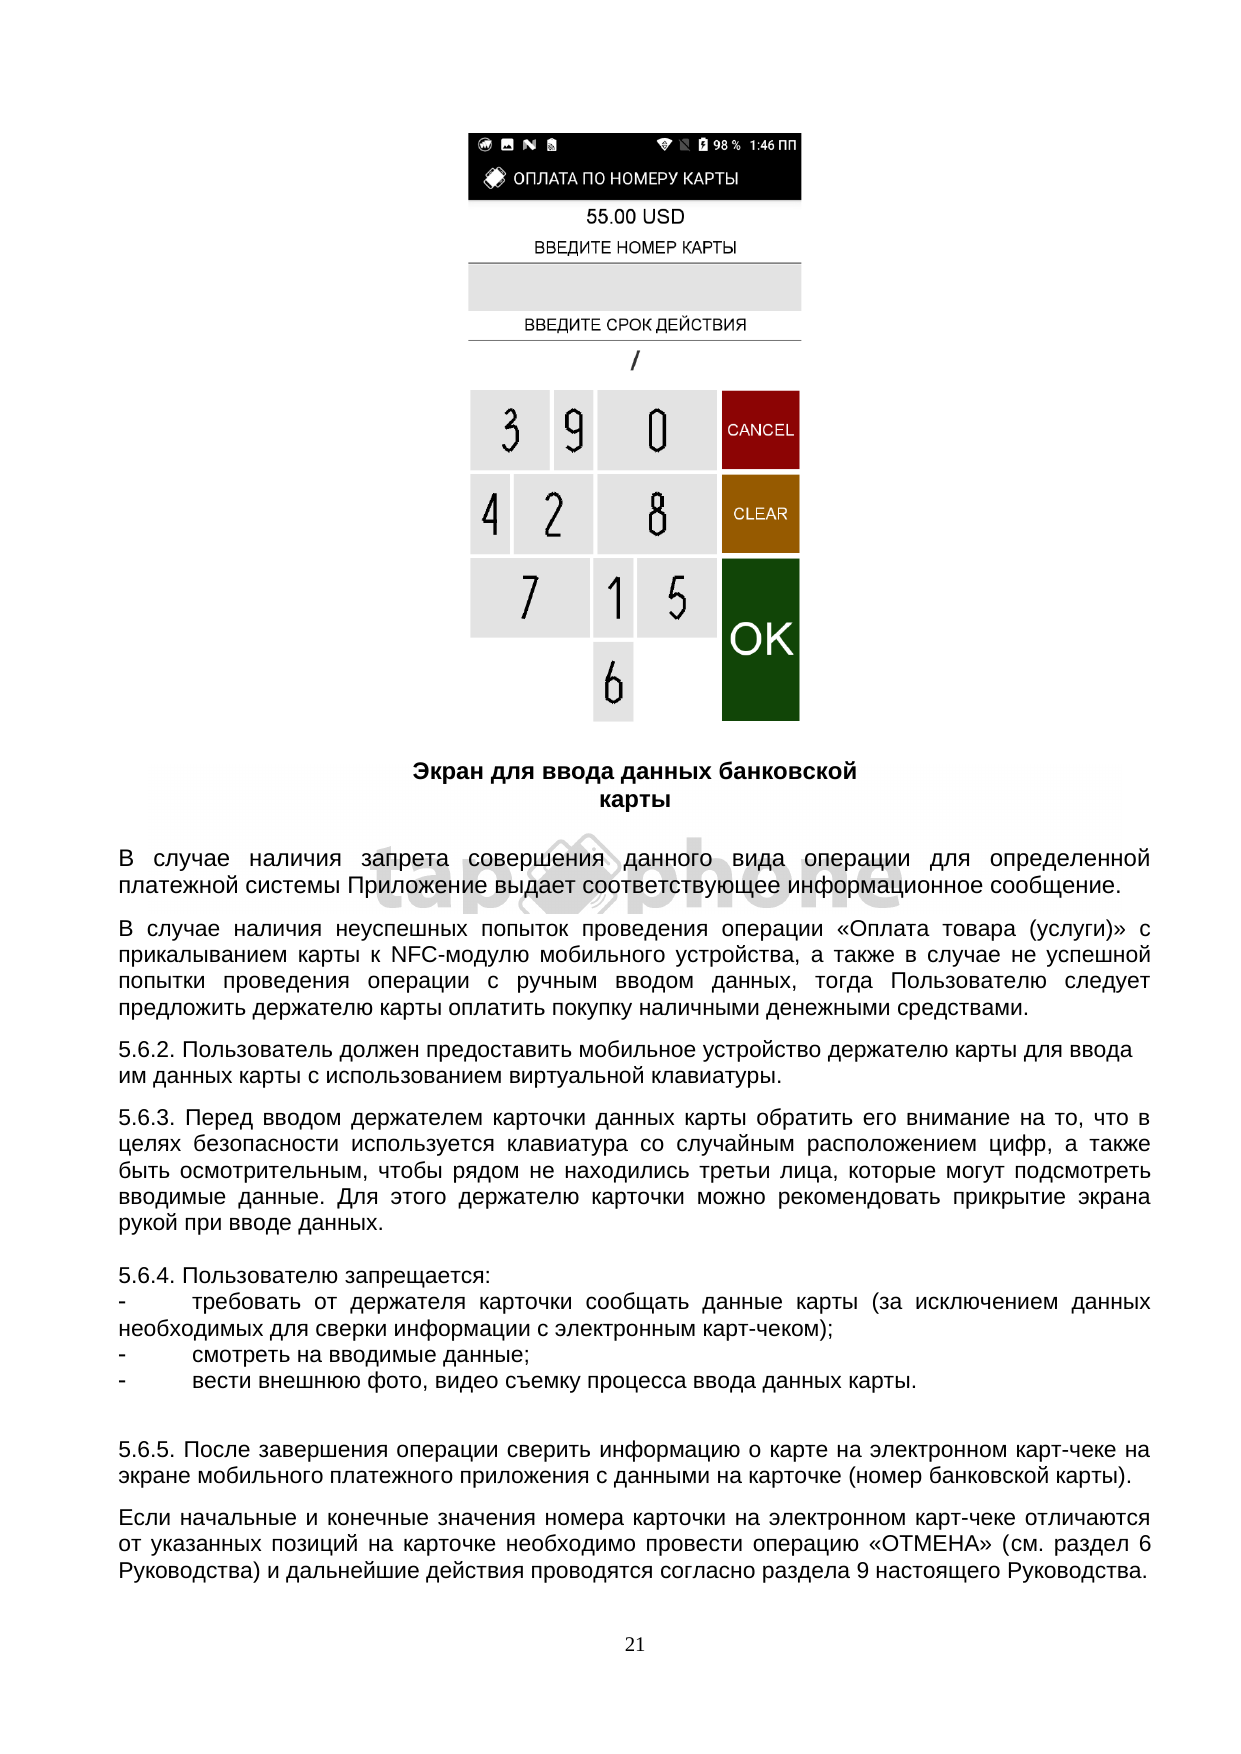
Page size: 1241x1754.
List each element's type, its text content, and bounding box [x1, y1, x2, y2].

picture [468, 133, 802, 726]
list вести внешнюю фото, видео съемку процесса ввода данных карты. [118, 1367, 1152, 1394]
text В случае наличия запрета совершения данного вида операции для определенной платежной системы Приложение выдает соответствующее информационное сообщение. [118, 844, 1152, 899]
text 5.6.3. Перед вводом держателем карточки данных карты обратить его внимание на то, что в целях безопасности используется клавиатура со случайным расположением цифр, а также быть осмотрительным, чтобы рядом не находились третьи лица, которые могут подсмотреть вводимые данные. Для этого держателю карточки можно рекомендовать прикрытие экрана рукой при вводе данных. [118, 1104, 1152, 1236]
text 5.6.5. После завершения операции сверить информацию о карте на электронном карт-чеке на экране мобильного платежного приложения с данными на карточке (номер банковской карты). [118, 1436, 1152, 1488]
table_header [377, 118, 893, 742]
list смотреть на вводимые данные; [118, 1341, 1152, 1367]
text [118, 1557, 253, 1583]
list требовать от держателя карточки сообщать данные карты (за исключением данных необходимых для сверки информации с электронным карт-чеком); [118, 1288, 1152, 1341]
table_cell Экран для ввода данных банковской карты [377, 742, 893, 828]
text 5.6.4. Пользователю запрещается: [118, 1262, 1152, 1288]
text В случае наличия неуспешных попыток проведения операции «Оплата товара (услуги)» с прикалыванием карты к NFC-модулю мобильного устройства, а также в случае не успешной попытки проведения операции с ручным вводом данных, тогда Пользователю следует предложить держателю карты оплатить покупку наличными денежными средствами. [118, 914, 1152, 1020]
text 5.6.2. Пользователь должен предоставить мобильное устройство держателю карты для ввода им данных карты с использованием виртуальной клавиатуры. [118, 1036, 1152, 1088]
